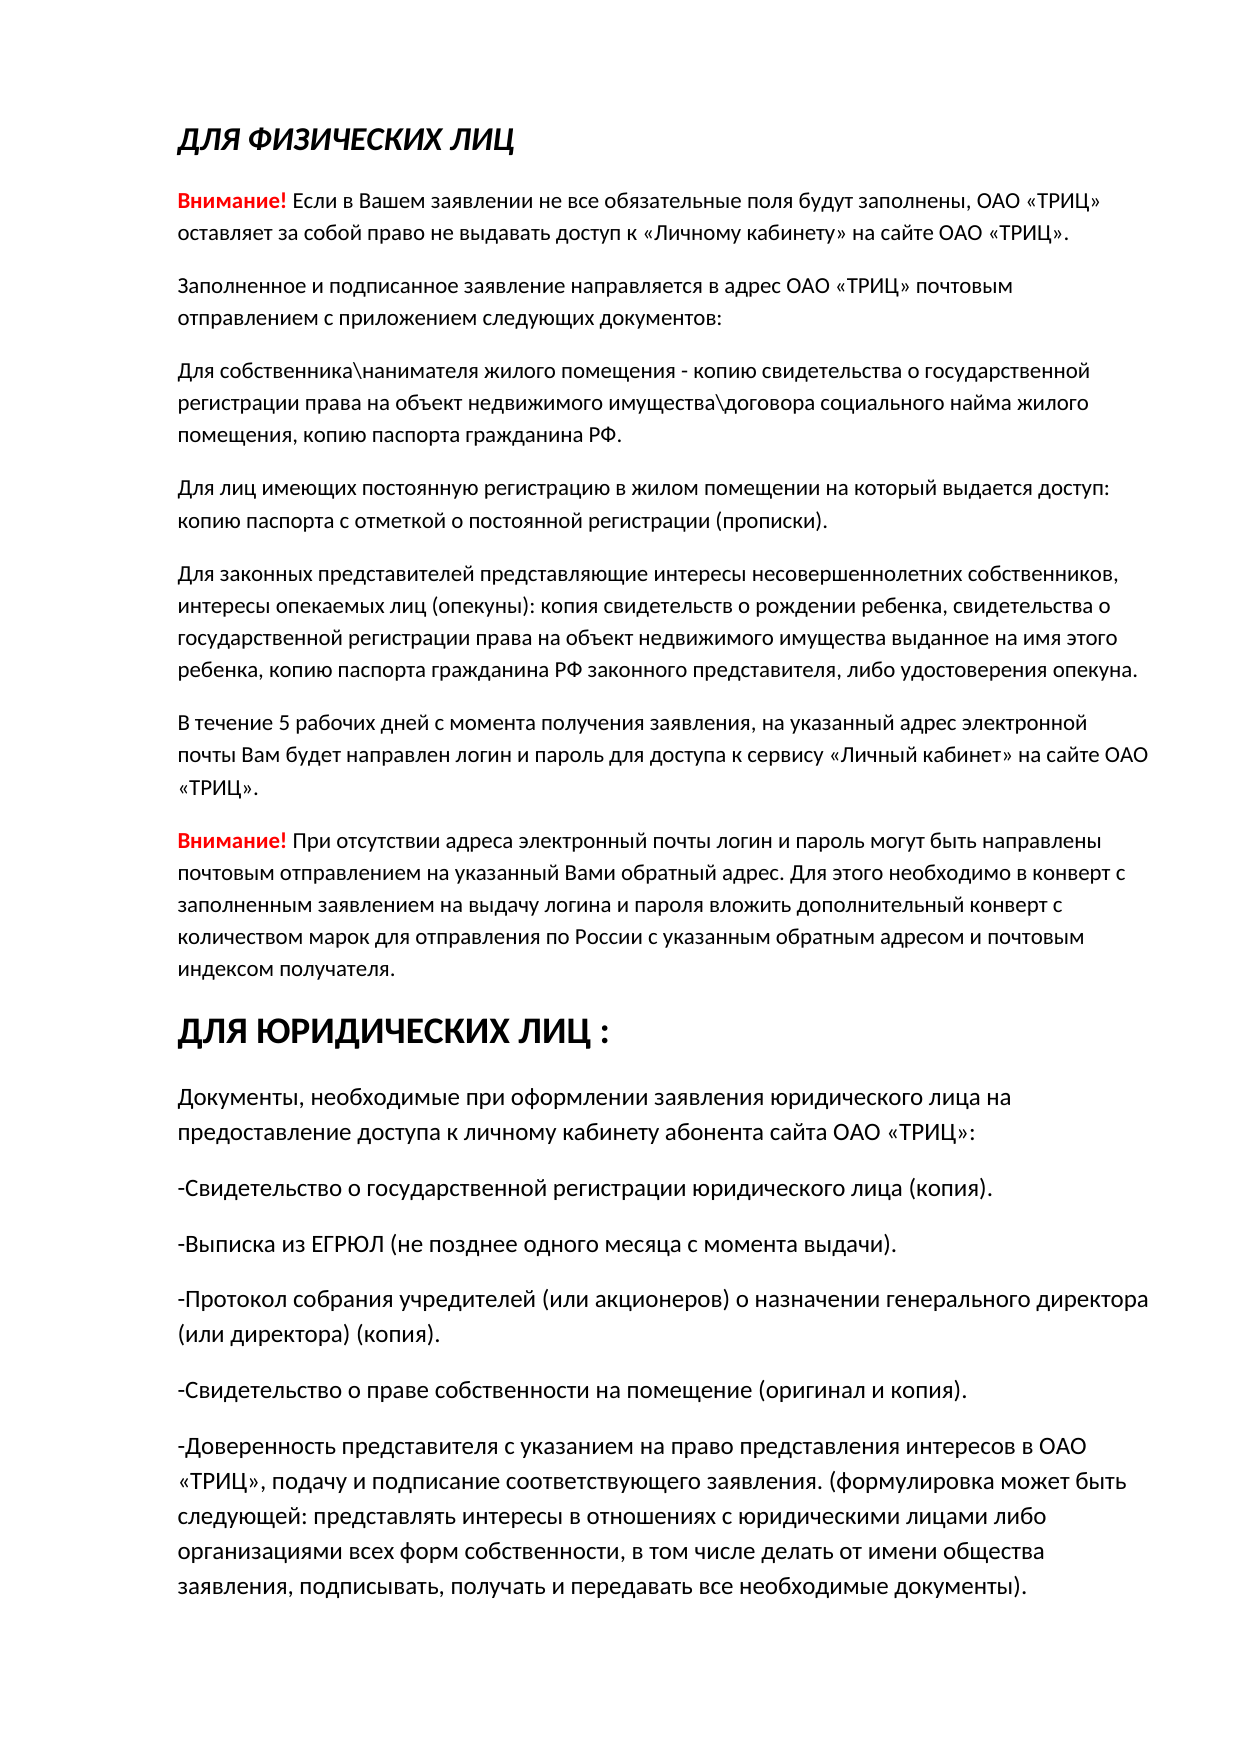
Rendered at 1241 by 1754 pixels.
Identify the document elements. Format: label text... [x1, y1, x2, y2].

text Для собственника\нанимателя жилого помещения - копию свидетельства о государственной регистрации права на объект недвижимого имущества\договора социального найма жилого помещения, копию паспорта гражданина РФ. [177, 356, 1152, 448]
text Внимание! При отсутствии адреса электронный почты логин и пароль могут быть направлены почтовым отправлением на указанный Вами обратный адрес. Для этого необходимо в конверт с заполненным заявлением на выдачу логина и пароля вложить дополнительный конверт с количеством марок для отправления по России с указанным обратным адресом и почтовым индексом получателя. [177, 826, 1152, 982]
text -Свидетельство о праве собственности на помещение (оригинал и копия). [177, 1374, 1152, 1405]
text -Доверенность представителя с указанием на право представления интересов в ОАО «ТРИЦ», подачу и подписание соответствующего заявления. (формулировка может быть следующей: представлять интересы в отношениях с юридическими лицами либо организациями всех форм собственности, в том числе делать от имени общества заявления, подписывать, получать и передавать все необходимые документы). [177, 1430, 1152, 1601]
text ДЛЯ ФИЗИЧЕСКИХ ЛИЦ [177, 118, 1152, 159]
text В течение 5 рабочих дней с момента получения заявления, на указанный адрес электронной почты Вам будет направлен логин и пароль для доступа к сервису «Личный кабинет» на сайте ОАО «ТРИЦ». [177, 708, 1152, 801]
text -Свидетельство о государственной регистрации юридического лица (копия). [177, 1172, 1152, 1202]
text Заполненное и подписанное заявление направляется в адрес ОАО «ТРИЦ» почтовым отправлением с приложением следующих документов: [177, 271, 1152, 331]
text Для лиц имеющих постоянную регистрацию в жилом помещении на который выдается доступ: копию паспорта с отметкой о постоянной регистрации (прописки). [177, 473, 1152, 534]
text Для законных представителей представляющие интересы несовершеннолетних собственников, интересы опекаемых лиц (опекуны): копия свидетельств о рождении ребенка, свидетельства о государственной регистрации права на объект недвижимого имущества выданное на имя этого ребенка, копию паспорта гражданина РФ законного представителя, либо удостоверения опекуна. [177, 559, 1152, 683]
text -Выписка из ЕГРЮЛ (не позднее одного месяца с момента выдачи). [177, 1228, 1152, 1258]
text Внимание! Если в Вашем заявлении не все обязательные поля будут заполнены, ОАО «ТРИЦ» оставляет за собой право не выдавать доступ к «Личному кабинету» на сайте ОАО «ТРИЦ». [177, 186, 1152, 246]
text ДЛЯ ЮРИДИЧЕСКИХ ЛИЦ : [177, 1007, 1152, 1053]
text -Протокол собрания учредителей (или акционеров) о назначении генерального директора (или директора) (копия). [177, 1283, 1152, 1349]
text Документы, необходимые при оформлении заявления юридического лица на предоставление доступа к личному кабинету абонента сайта ОАО «ТРИЦ»: [177, 1081, 1152, 1147]
